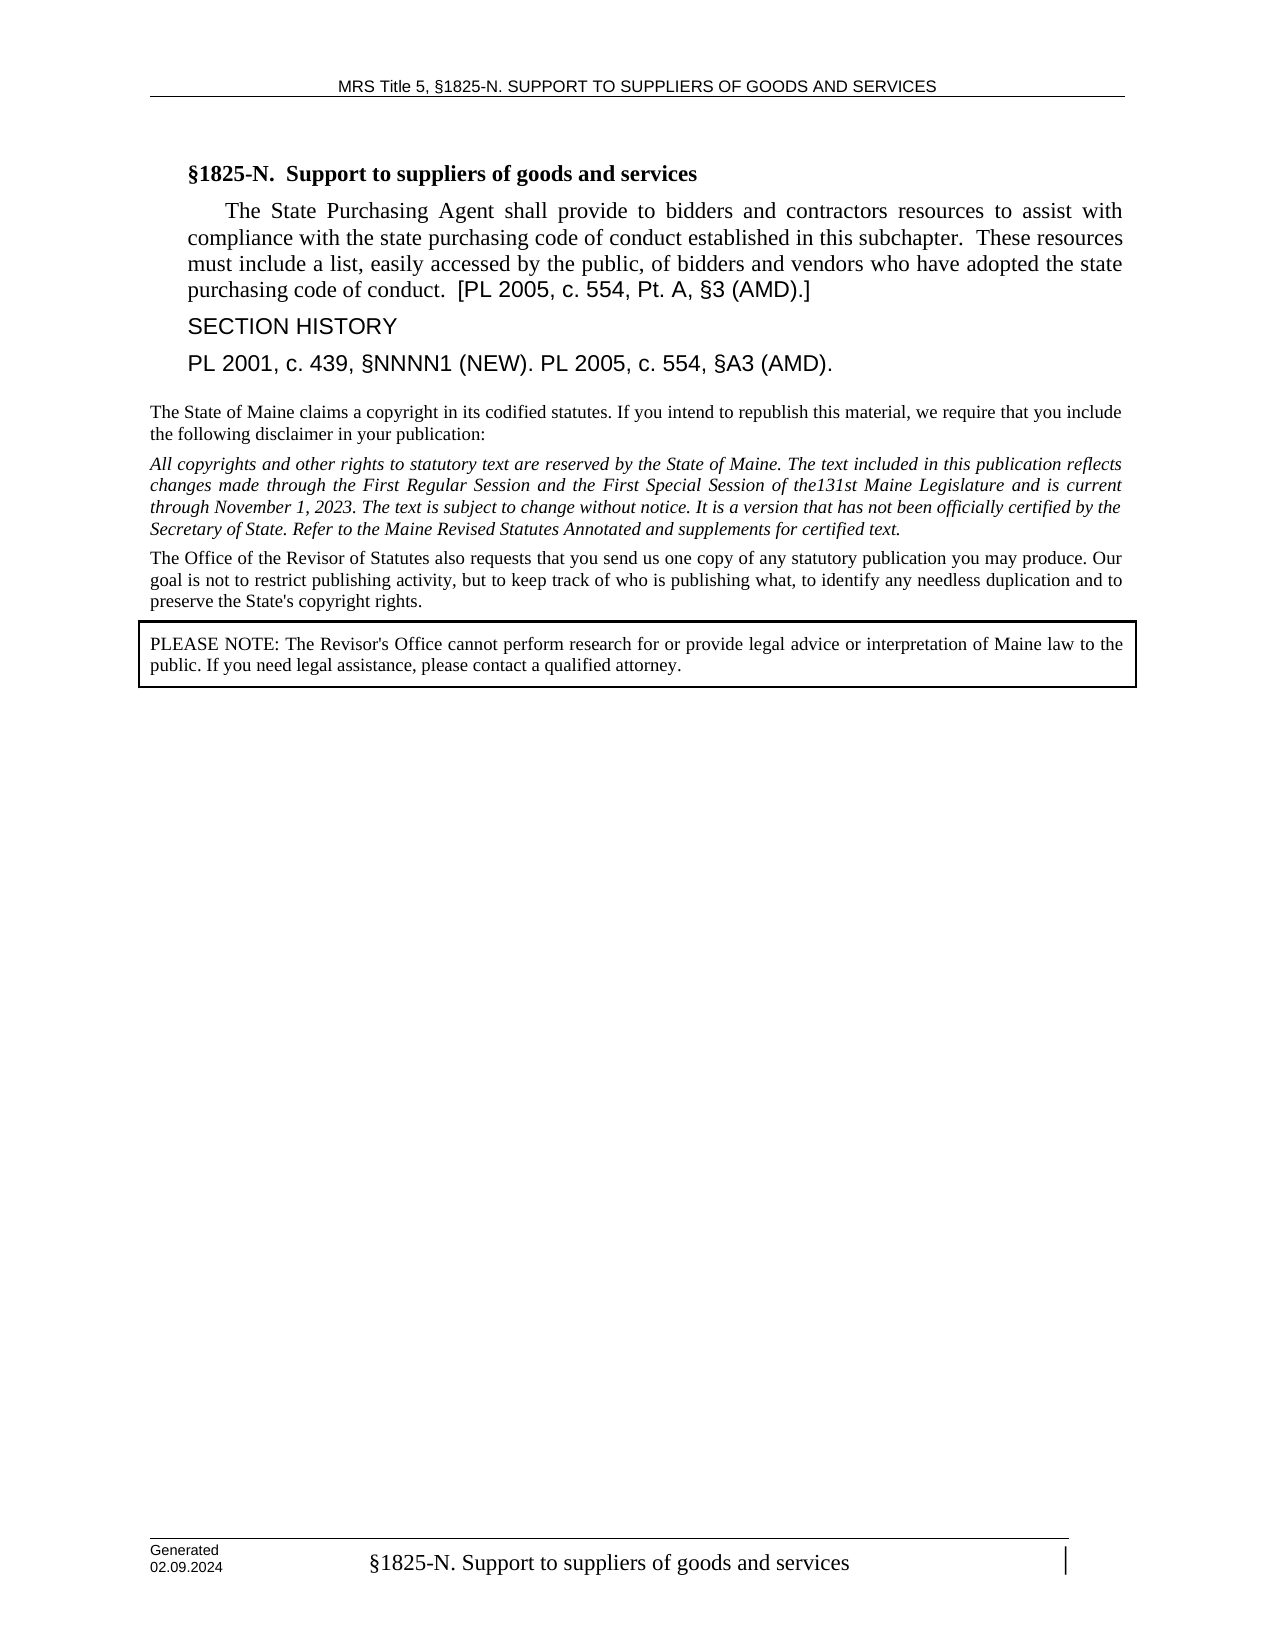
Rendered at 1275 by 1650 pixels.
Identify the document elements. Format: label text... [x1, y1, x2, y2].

text The State of Maine claims a copyright in its codified statutes. If you intend to republish this material, we require that you include the following disclaimer in your publication: [150, 401, 1125, 444]
text The Office of the Revisor of Statutes also requests that you send us one copy of any statutory publication you may produce. Our goal is not to restrict publishing activity, but to keep track of who is publishing what, to identify any needless duplication and to preserve the State's copyright rights. [150, 547, 1125, 612]
text All copyrights and other rights to statutory text are reserved by the State of Maine. The text included in this publication reflects changes made through the First Regular Session and the First Special Session of the131st Maine Legislature and is current through November 1, 2023 . The text is subject to change without notice. It is a version that has not been officially certified by the Secretary of State. Refer to the Maine Revised Statutes Annotated and supplements for certified text. [150, 453, 1125, 539]
text §1825-N. Support to suppliers of goods and services [187, 160, 1125, 187]
text The State Purchasing Agent shall provide to bidders and contractors resources to assist with compliance with the state purchasing code of conduct established in this subchapter. These resources must include a list, easily accessed by the public, of bidders and vendors who have adopted the state purchasing code of conduct. [PL 2005, c. 554, Pt. A, §3 (AMD).] [187, 197, 1125, 303]
text PLEASE NOTE: The Revisor's Office cannot perform research for or provide legal advice or interpretation of Maine law to the public. If you need legal assistance, please contact a qualified attorney. [140, 623, 1135, 686]
text SECTION HISTORY [187, 313, 1125, 339]
text PL 2001, c. 439, §NNNN1 (NEW). PL 2005, c. 554, §A3 (AMD). [187, 350, 1125, 376]
